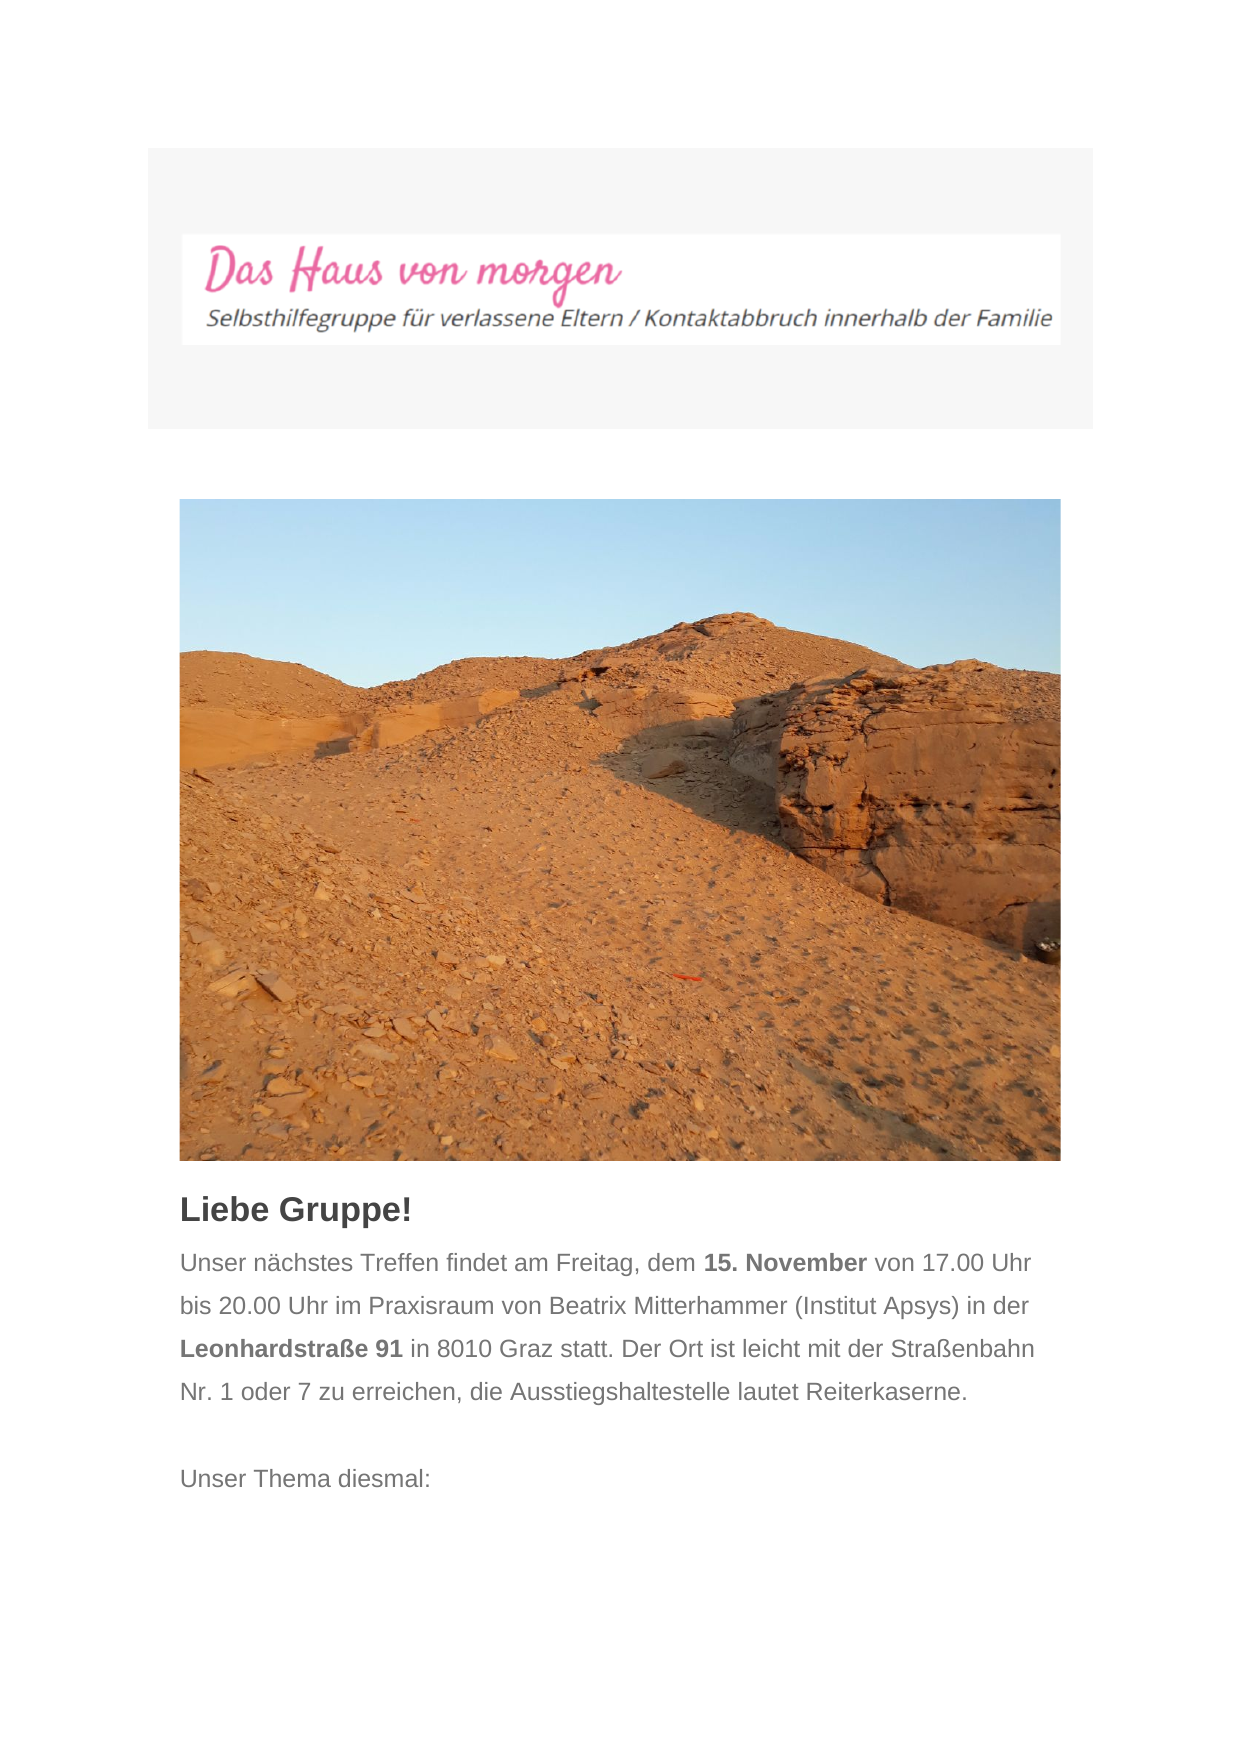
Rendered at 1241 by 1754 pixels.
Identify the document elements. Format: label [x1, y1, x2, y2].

picture [179, 232, 1061, 345]
picture [179, 499, 1061, 1161]
table_header [148, 148, 1093, 429]
table_cell [148, 429, 1093, 1620]
